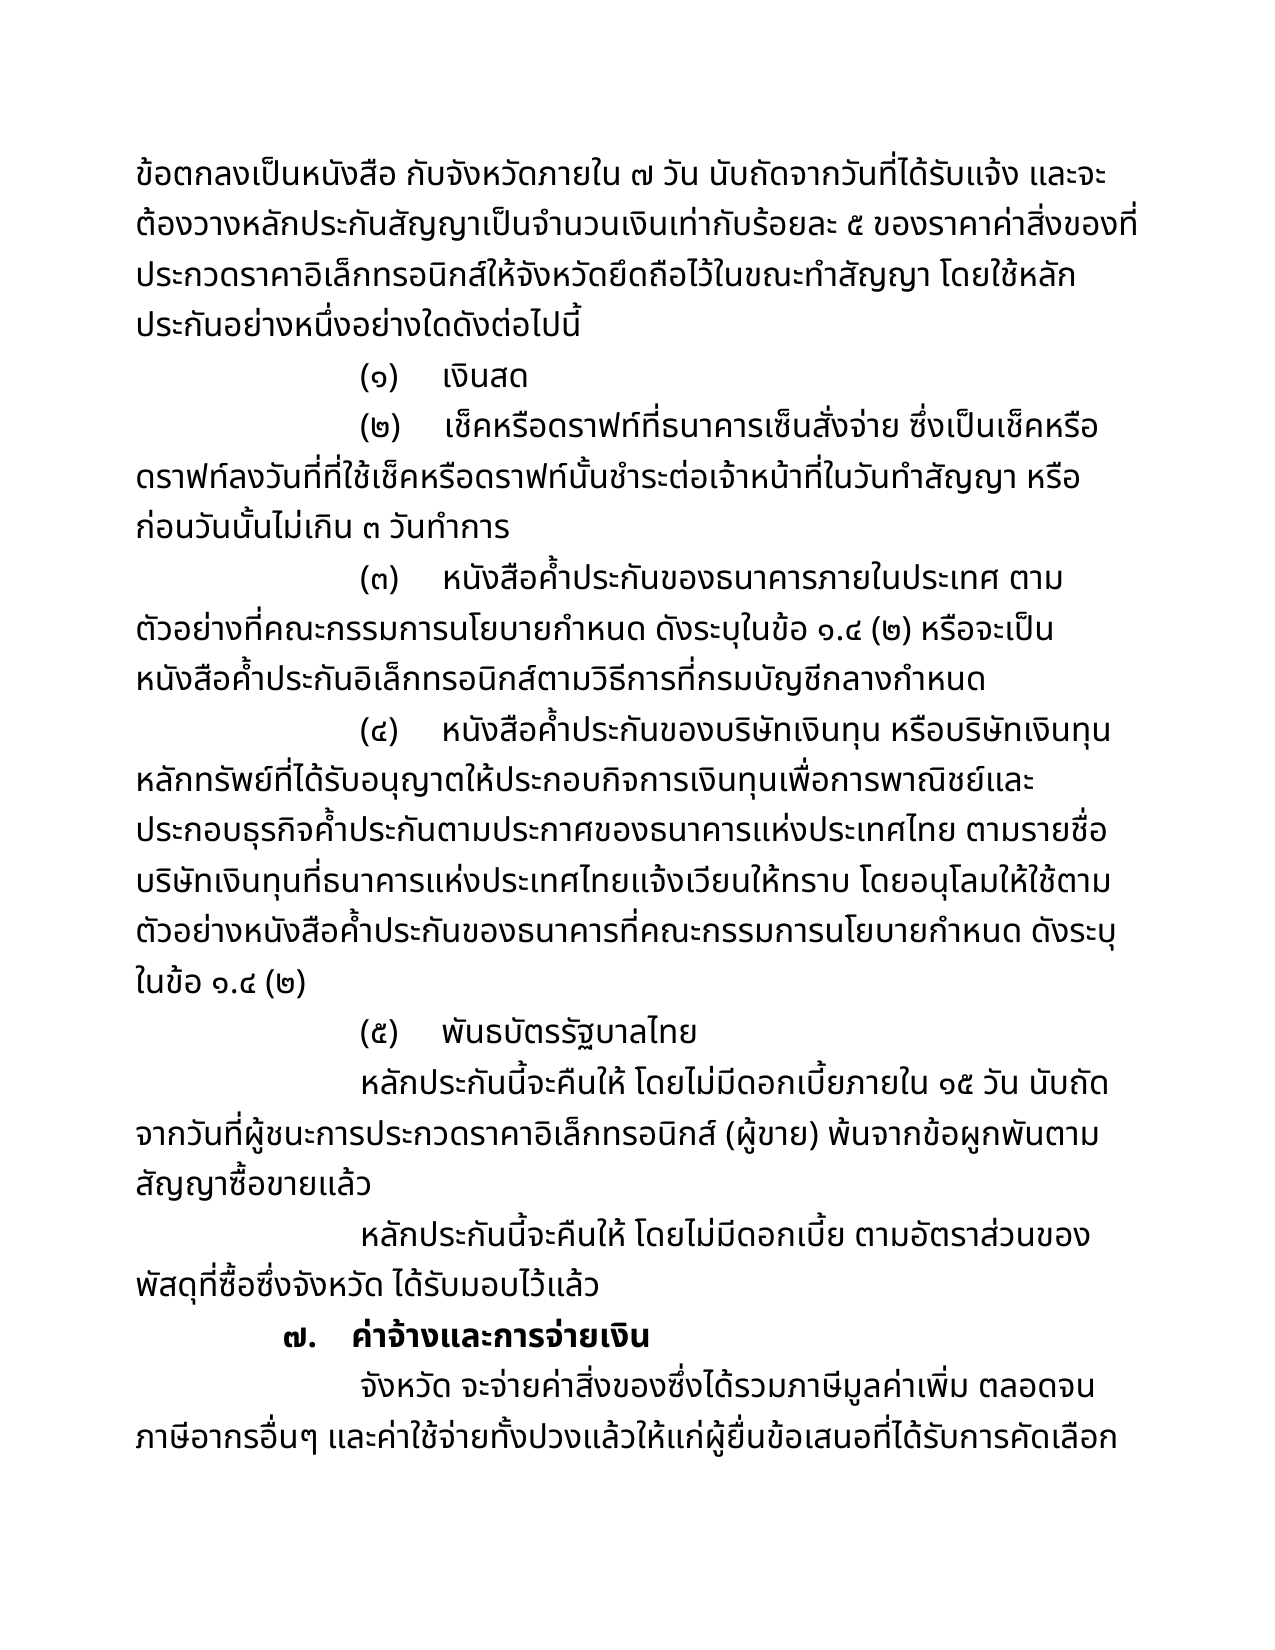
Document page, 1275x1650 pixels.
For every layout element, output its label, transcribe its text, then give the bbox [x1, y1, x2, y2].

table_cell (๔) หนังสือค้ำประกันของบริษัทเงินทุน หรือบริษัทเงินทุนหลักทรัพย์ที่ได้รับอนุญาตให้ประกอบกิจการเงินทุนเพื่อการพาณิชย์และประกอบธุรกิจค้ำประกันตามประกาศของธนาคารแห่งประเทศไทย ตามรายชื่อบริษัทเงินทุนที่ธนาคารแห่งประเทศไทยแจ้งเวียนให้ทราบ โดยอนุโลมให้ใช้ตามตัวอย่างหนังสือค้ำประกันของธนาคารที่คณะกรรมการนโยบายกำหนด ดังระบุในข้อ ๑.๔ (๒) [135, 705, 1140, 1008]
table_cell (๑) เงินสด [135, 352, 1140, 402]
table_header ๗. ค่าจ้างและการจ่ายเงิน [135, 1312, 1140, 1362]
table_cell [135, 150, 1140, 352]
table_cell (๓) หนังสือค้ำประกันของธนาคารภายในประเทศ ตามตัวอย่างที่คณะกรรมการนโยบายกำหนด ดังระบุในข้อ ๑.๔ (๒) หรือจะเป็นหนังสือค้ำประกันอิเล็กทรอนิกส์ตามวิธีการที่กรมบัญชีกลางกำหนด [135, 554, 1140, 705]
table_cell (๒) เช็คหรือดราฟท์ที่ธนาคารเซ็นสั่งจ่าย ซึ่งเป็นเช็คหรือดราฟท์ลงวันที่ที่ใช้เช็คหรือดราฟท์นั้นชำระต่อเจ้าหน้าที่ในวันทำสัญญา หรือก่อนวันนั้นไม่เกิน ๓ วันทำการ [135, 402, 1140, 554]
table_cell หลักประกันนี้จะคืนให้ โดยไม่มีดอกเบี้ย ตามอัตราส่วนของพัสดุที่ซื้อซึ่งจังหวัด ได้รับมอบไว้แล้ว [135, 1211, 1140, 1312]
table_cell หลักประกันนี้จะคืนให้ โดยไม่มีดอกเบี้ยภายใน ๑๕ วัน นับถัดจากวันที่ผู้ชนะการประกวดราคาอิเล็กทรอนิกส์ (ผู้ขาย) พ้นจากข้อผูกพันตามสัญญาซื้อขายแล้ว [135, 1059, 1140, 1211]
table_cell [135, 1362, 1140, 1463]
table_cell (๕) พันธบัตรรัฐบาลไทย [135, 1008, 1140, 1059]
